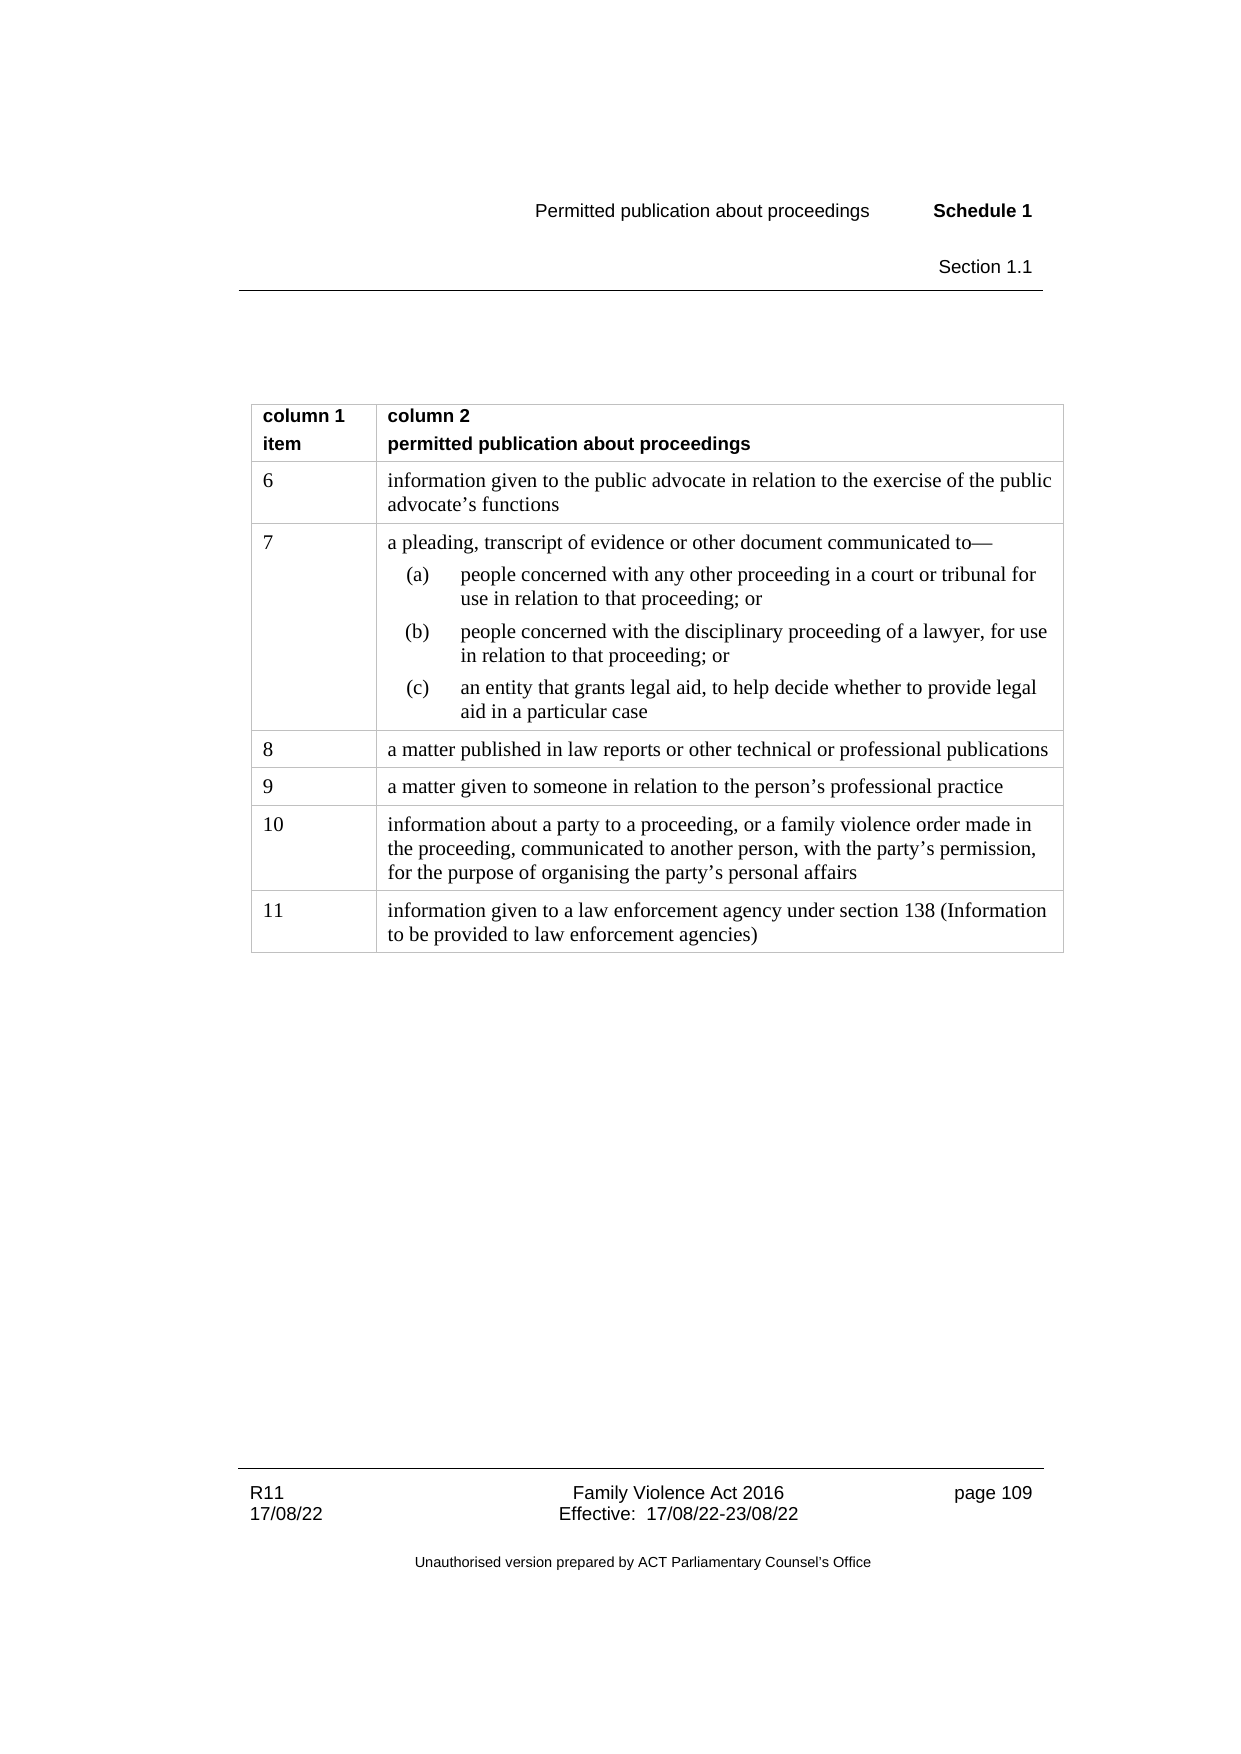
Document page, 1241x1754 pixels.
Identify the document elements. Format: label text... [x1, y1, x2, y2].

table_header column 1 item [252, 405, 376, 461]
table_cell 7 [252, 524, 376, 729]
table_cell a matter given to someone in relation to the person’s professional practice [377, 768, 1063, 805]
table_cell 6 [252, 462, 376, 522]
table_cell 8 [252, 731, 376, 767]
table_cell a pleading, transcript of evidence or other document communicated to— (a) people concerned with any other proceeding in a court or tribunal for use in relation to that proceeding; or (b) people concerned with the disciplinary proceeding of a lawyer, for use in relation to that proceeding; or (c) an entity that grants legal aid, to help decide whether to provide legal aid in a particular case [377, 524, 1063, 729]
table_header column 2 permitted publication about proceedings [377, 405, 1063, 461]
table_cell a matter published in law reports or other technical or professional publications [377, 731, 1063, 767]
table_cell 10 [252, 806, 376, 890]
table_cell information given to a law enforcement agency under section 138 (Information to be provided to law enforcement agencies) [377, 891, 1063, 952]
table_cell 11 [252, 891, 376, 952]
table_cell information given to the public advocate in relation to the exercise of the public advocate’s functions [377, 462, 1063, 522]
table_cell information about a party to a proceeding, or a family violence order made in the proceeding, communicated to another person, with the party’s permission, for the purpose of organising the party’s personal affairs [377, 806, 1063, 890]
table_cell 9 [252, 768, 376, 805]
